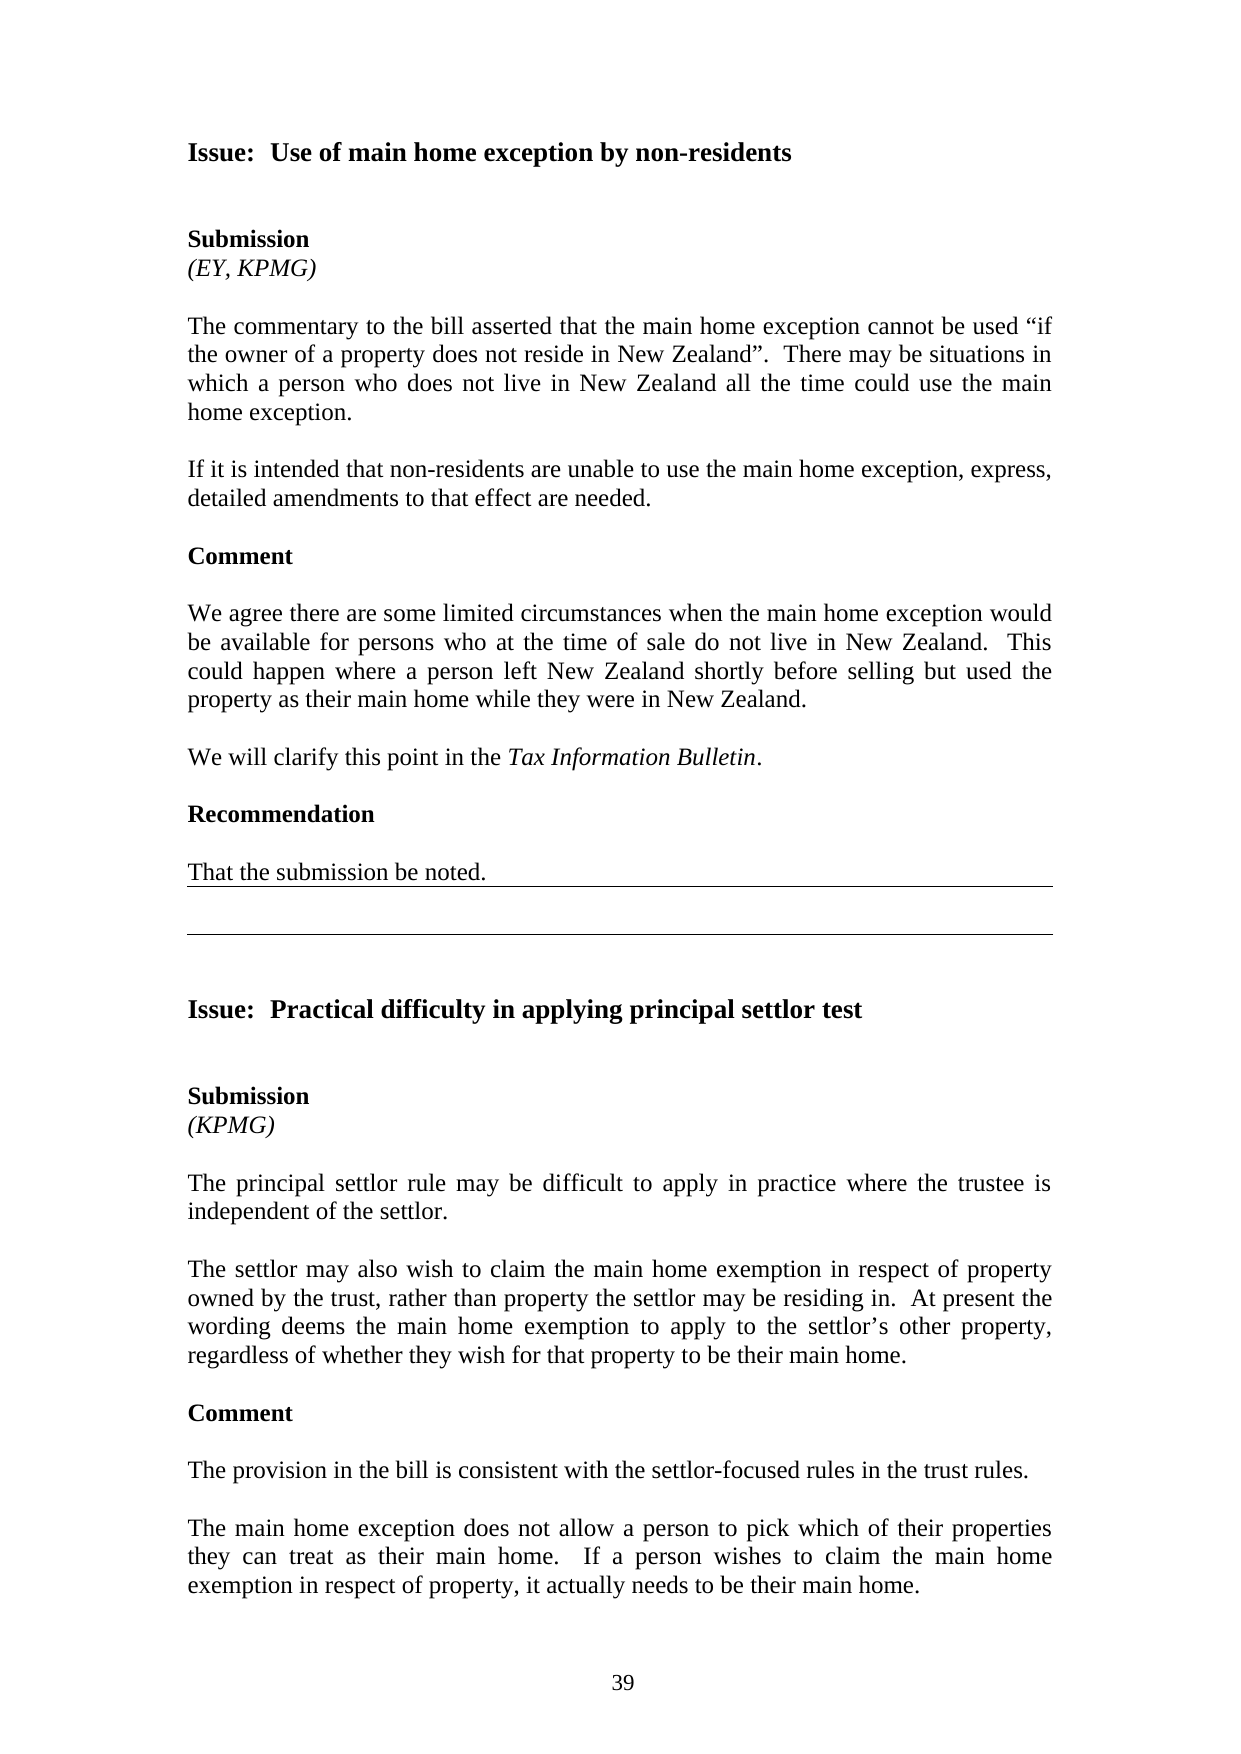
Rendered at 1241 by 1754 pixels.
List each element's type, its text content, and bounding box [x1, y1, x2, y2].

subtitle Recommendation [187, 799, 1053, 828]
subtitle Issue: Use of main home exception by non-residents [187, 136, 1053, 167]
text The settlor may also wish to claim the main home exemption in respect of property owned by the trust, rather than property the settlor may be residing in. At present the wording deems the main home exemption to apply to the settlor’s other property, regardless of whether they wish for that property to be their main home. [187, 1254, 1053, 1369]
subtitle (EY, KPMG) [187, 253, 1053, 282]
subtitle Issue: Practical difficulty in applying principal settlor test [187, 993, 1053, 1024]
text The provision in the bill is consistent with the settlor-focused rules in the trust rules. [187, 1455, 1053, 1484]
text The commentary to the bill asserted that the main home exception cannot be used “if the owner of a property does not reside in New Zealand”. There may be situations in which a person who does not live in New Zealand all the time could use the main home exception. [187, 311, 1053, 426]
text If it is intended that non-residents are unable to use the main home exception, express, detailed amendments to that effect are needed. [187, 454, 1053, 512]
subtitle Submission [187, 224, 1053, 253]
text We will clarify this point in the Tax Information Bulletin. [187, 742, 1053, 771]
text The principal settlor rule may be difficult to apply in practice where the trustee is independent of the settlor. [187, 1168, 1053, 1225]
text The main home exception does not allow a person to pick which of their properties they can treat as their main home. If a person wishes to claim the main home exemption in respect of property, it actually needs to be their main home. [187, 1513, 1053, 1599]
subtitle (KPMG) [187, 1110, 1053, 1139]
subtitle Comment [187, 541, 1053, 569]
subtitle Comment [187, 1398, 1053, 1426]
text We agree there are some limited circumstances when the main home exception would be available for persons who at the time of sale do not live in New Zealand. This could happen where a person left New Zealand shortly before selling but used the property as their main home while they were in New Zealand. [187, 598, 1053, 713]
subtitle Submission [187, 1081, 1053, 1110]
text That the submission be noted. [187, 857, 1053, 886]
